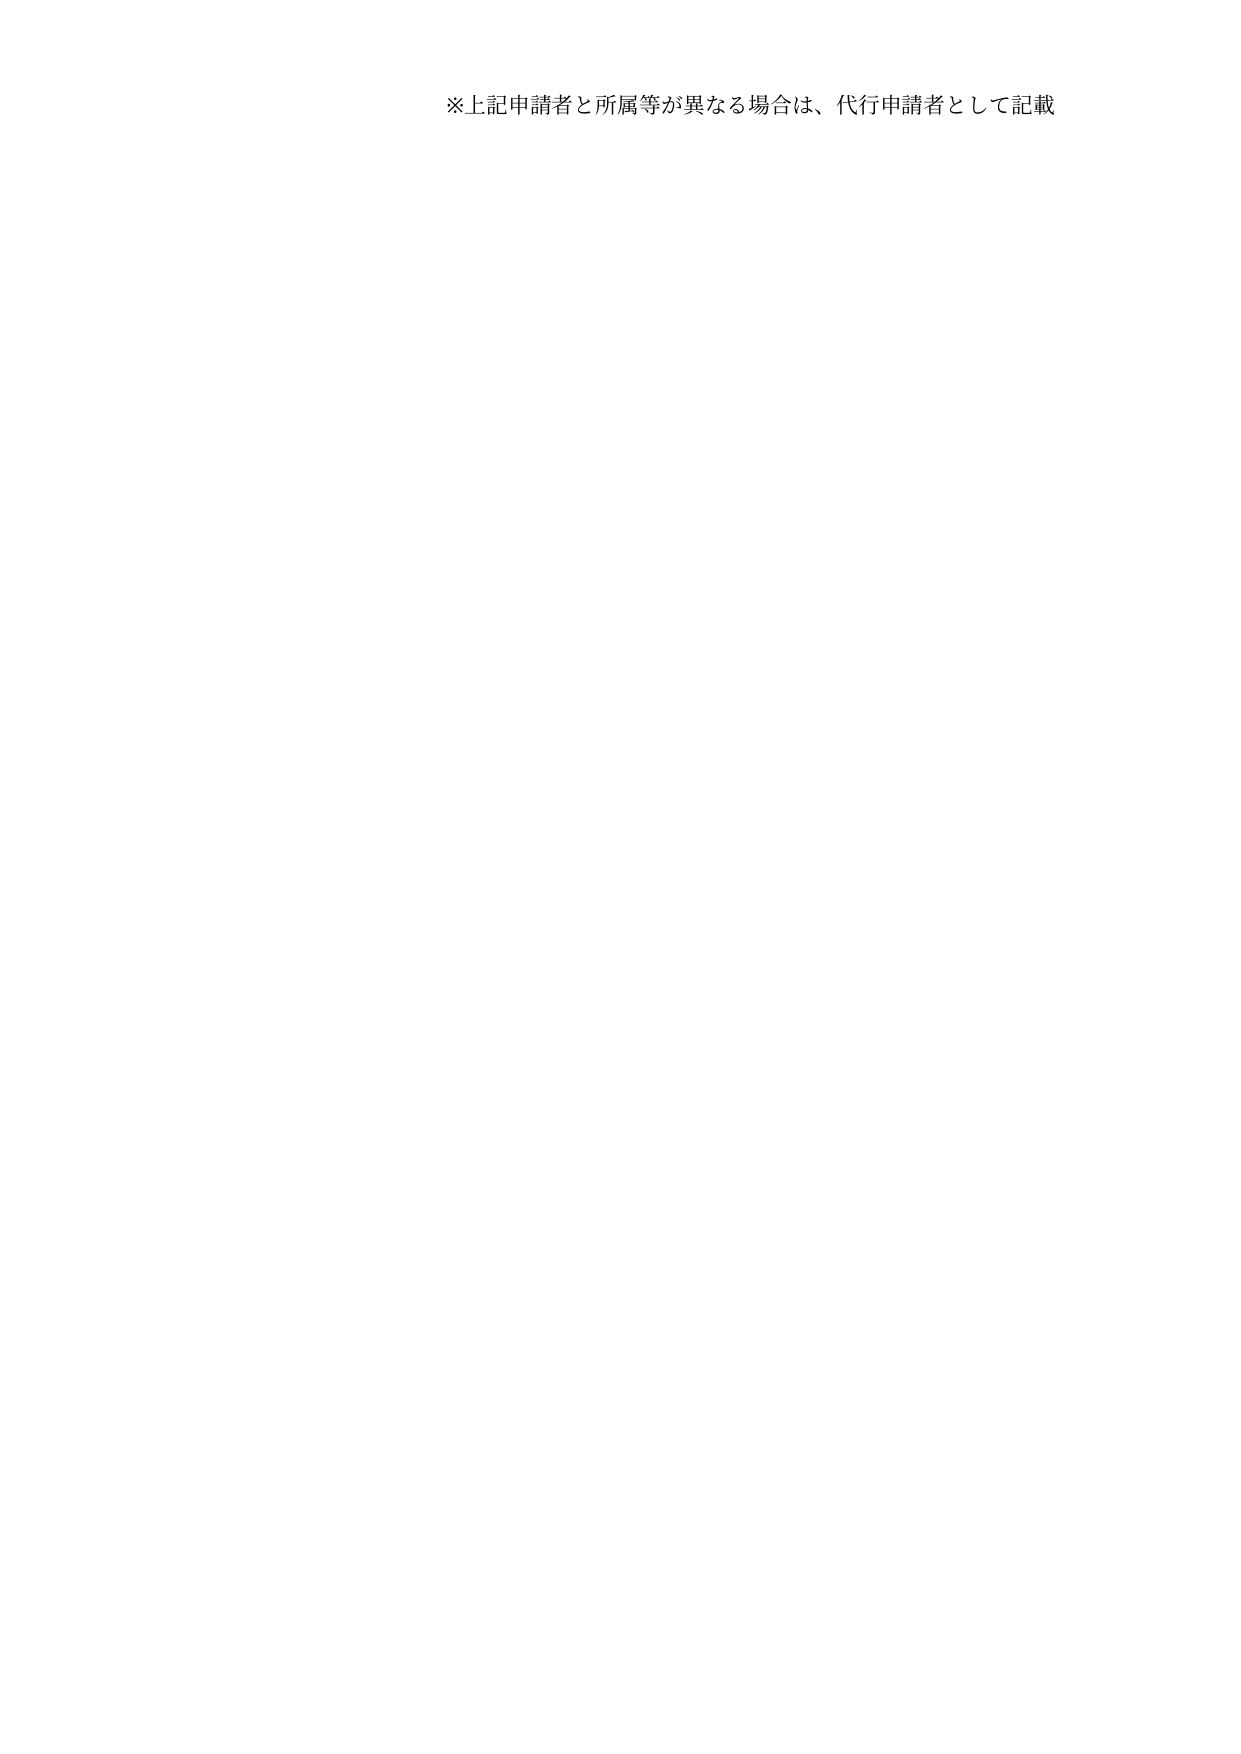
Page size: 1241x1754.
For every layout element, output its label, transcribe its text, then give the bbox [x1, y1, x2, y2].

text ※上記申請者と所属等が異なる場合は、代行申請者として記載 [118, 89, 1063, 120]
